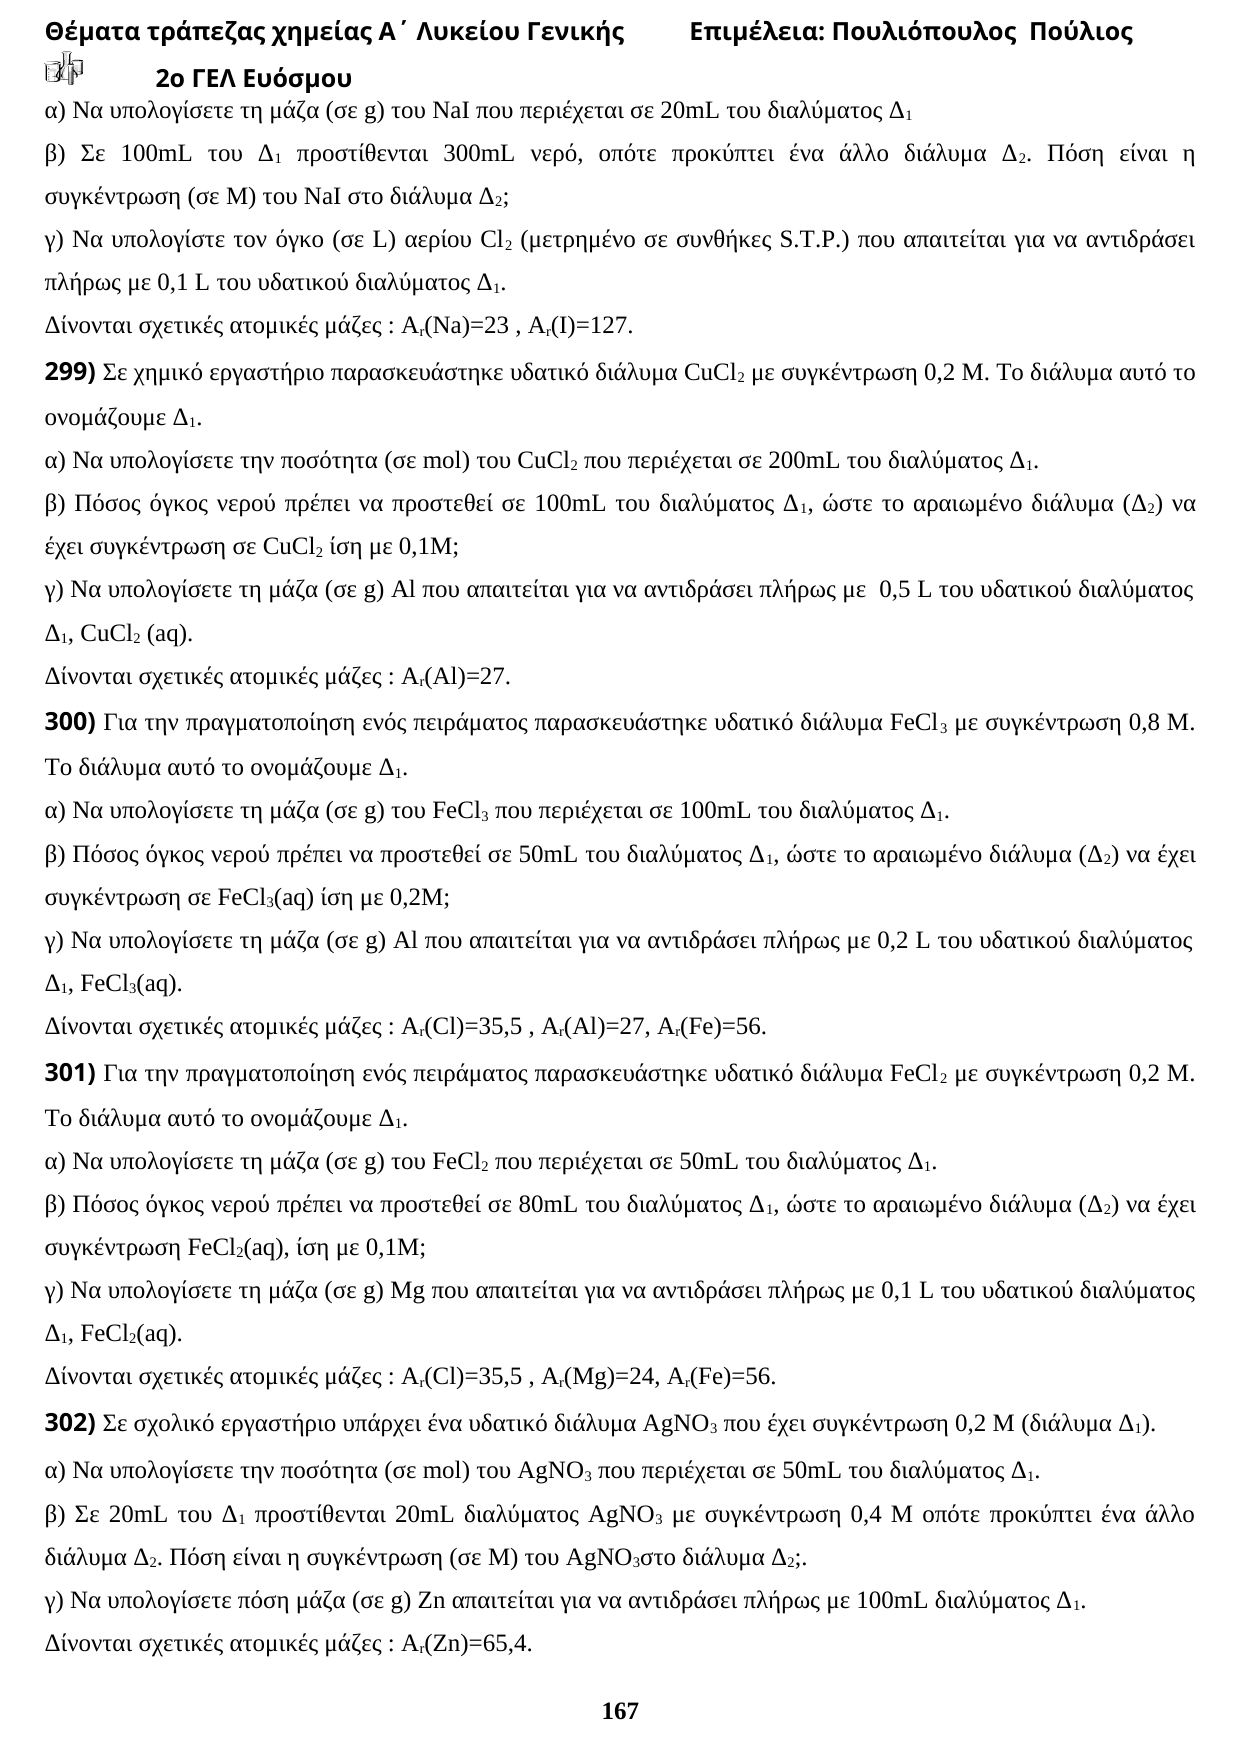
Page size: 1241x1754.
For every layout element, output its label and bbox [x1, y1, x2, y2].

picture [44, 48, 84, 88]
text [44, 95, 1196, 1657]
